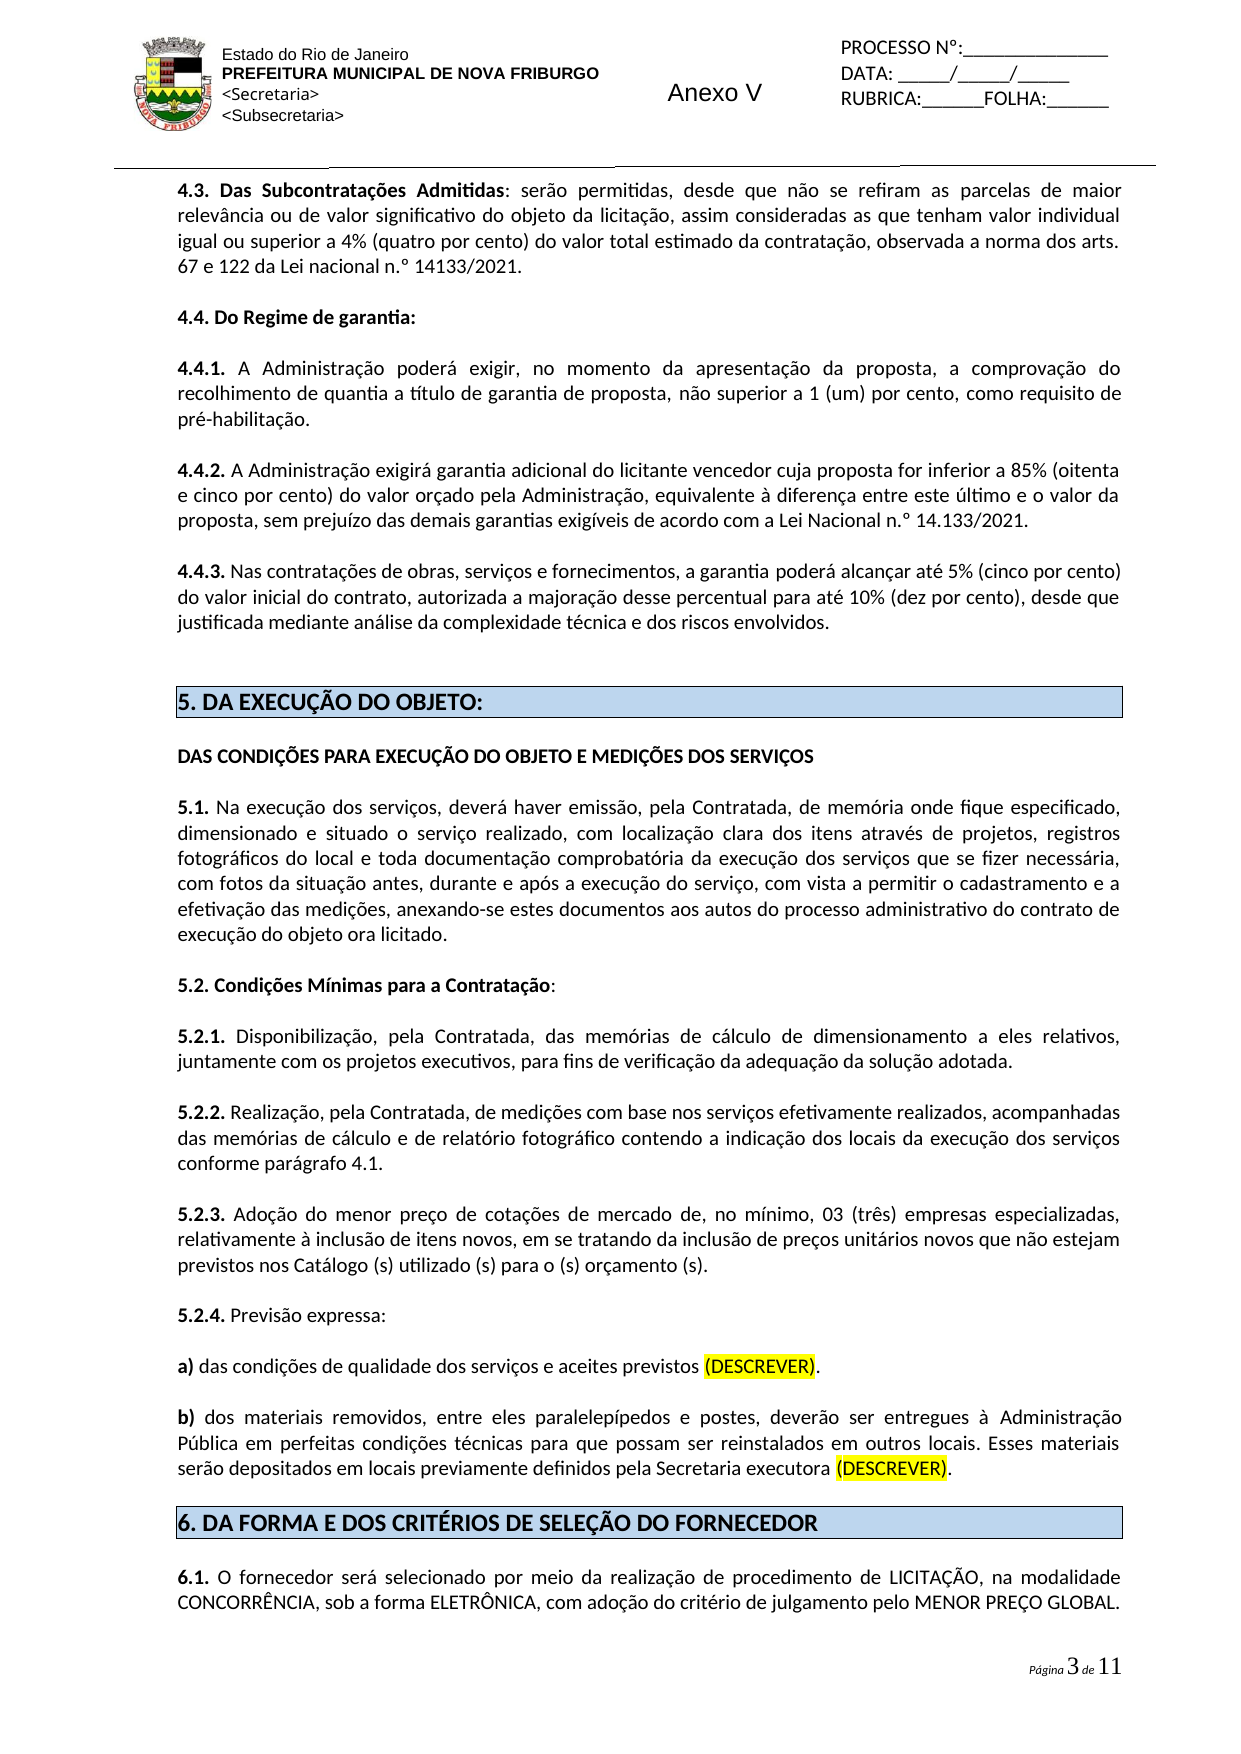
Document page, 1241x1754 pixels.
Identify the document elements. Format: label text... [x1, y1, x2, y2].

text 5.2.2. Realização, pela Contratada, de medições com base nos serviços efetivamente realizados, acompanhadas das memórias de cálculo e de relatório fotográfico contendo a indicação dos locais da execução dos serviços conforme parágrafo 4.1. [177, 1099, 1122, 1176]
text 5.1. Na execução dos serviços, deverá haver emissão, pela Contratada, de memória onde fique especificado, dimensionado e situado o serviço realizado, com localização clara dos itens através de projetos, registros fotográficos do local e toda documentação comprobatória da execução dos serviços que se fizer necessária, com fotos da situação antes, durante e após a execução do serviço, com vista a permitir o cadastramento e a efetivação das medições, anexando-se estes documentos aos autos do processo administrativo do contrato de execução do objeto ora licitado. [177, 794, 1122, 947]
text 4.4.1. A Administração poderá exigir, no momento da apresentação da proposta, a comprovação do recolhimento de quantia a título de garantia de proposta, não superior a 1 (um) por cento, como requisito de pré-habilitação. [177, 355, 1122, 431]
text 4.3. Das Subcontratações Admitidas: serão permitidas, desde que não se refiram as parcelas de maior relevância ou de valor significativo do objeto da licitação, assim consideradas as que tenham valor individual igual ou superior a 4% (quatro por cento) do valor total estimado da contratação, observada a norma dos arts. 67 e 122 da Lei nacional n.º 14133/2021. [177, 177, 1122, 279]
list 4.4. Do Regime de garantia: [177, 304, 1122, 330]
list DAS CONDIÇÕES PARA EXECUÇÃO DO OBJETO E MEDIÇÕES DOS SERVIÇOS [177, 743, 1122, 769]
text 5.2.4. Previsão expressa: [177, 1303, 1122, 1328]
list 5. DA EXECUÇÃO DO OBJETO: [177, 687, 1122, 717]
picture [133, 36, 212, 129]
text b) dos materiais removidos, entre eles paralelepípedos e postes, deverão ser entregues à Administração Pública em perfeitas condições técnicas para que possam ser reinstalados em outros locais. Esses materiais serão depositados em locais previamente definidos pela Secretaria executora (DESCREVER). [177, 1404, 1122, 1481]
text 5.2.3. Adoção do menor preço de cotações de mercado de, no mínimo, 03 (três) empresas especializadas, relativamente à inclusão de itens novos, em se tratando da inclusão de preços unitários novos que não estejam previstos nos Catálogo (s) utilizado (s) para o (s) orçamento (s). [177, 1201, 1122, 1277]
text 5.2.1. Disponibilização, pela Contratada, das memórias de cálculo de dimensionamento a eles relativos, juntamente com os projetos executivos, para fins de verificação da adequação da solução adotada. [177, 1023, 1122, 1074]
text 5.2. Condições Mínimas para a Contratação: [177, 972, 1122, 998]
text 4.4.3. Nas contratações de obras, serviços e fornecimentos, a garantia poderá alcançar até 5% (cinco por cento) do valor inicial do contrato, autorizada a majoração desse percentual para até 10% (dez por cento), desde que justificada mediante análise da complexidade técnica e dos riscos envolvidos. [177, 558, 1122, 635]
text a) das condições de qualidade dos serviços e aceites previstos (DESCREVER). [177, 1353, 1122, 1379]
text 6.1. O fornecedor será selecionado por meio da realização de procedimento de LICITAÇÃO, na modalidade CONCORRÊNCIA, sob a forma ELETRÔNICA, com adoção do critério de julgamento pelo MENOR PREÇO GLOBAL. [177, 1564, 1122, 1615]
list 6. DA FORMA E DOS CRITÉRIOS DE SELEÇÃO DO FORNECEDOR [177, 1507, 1122, 1538]
text 4.4.2. A Administração exigirá garantia adicional do licitante vencedor cuja proposta for inferior a 85% (oitenta e cinco por cento) do valor orçado pela Administração, equivalente à diferença entre este último e o valor da proposta, sem prejuízo das demais garantias exigíveis de acordo com a Lei Nacional n.º 14.133/2021. [177, 457, 1122, 533]
